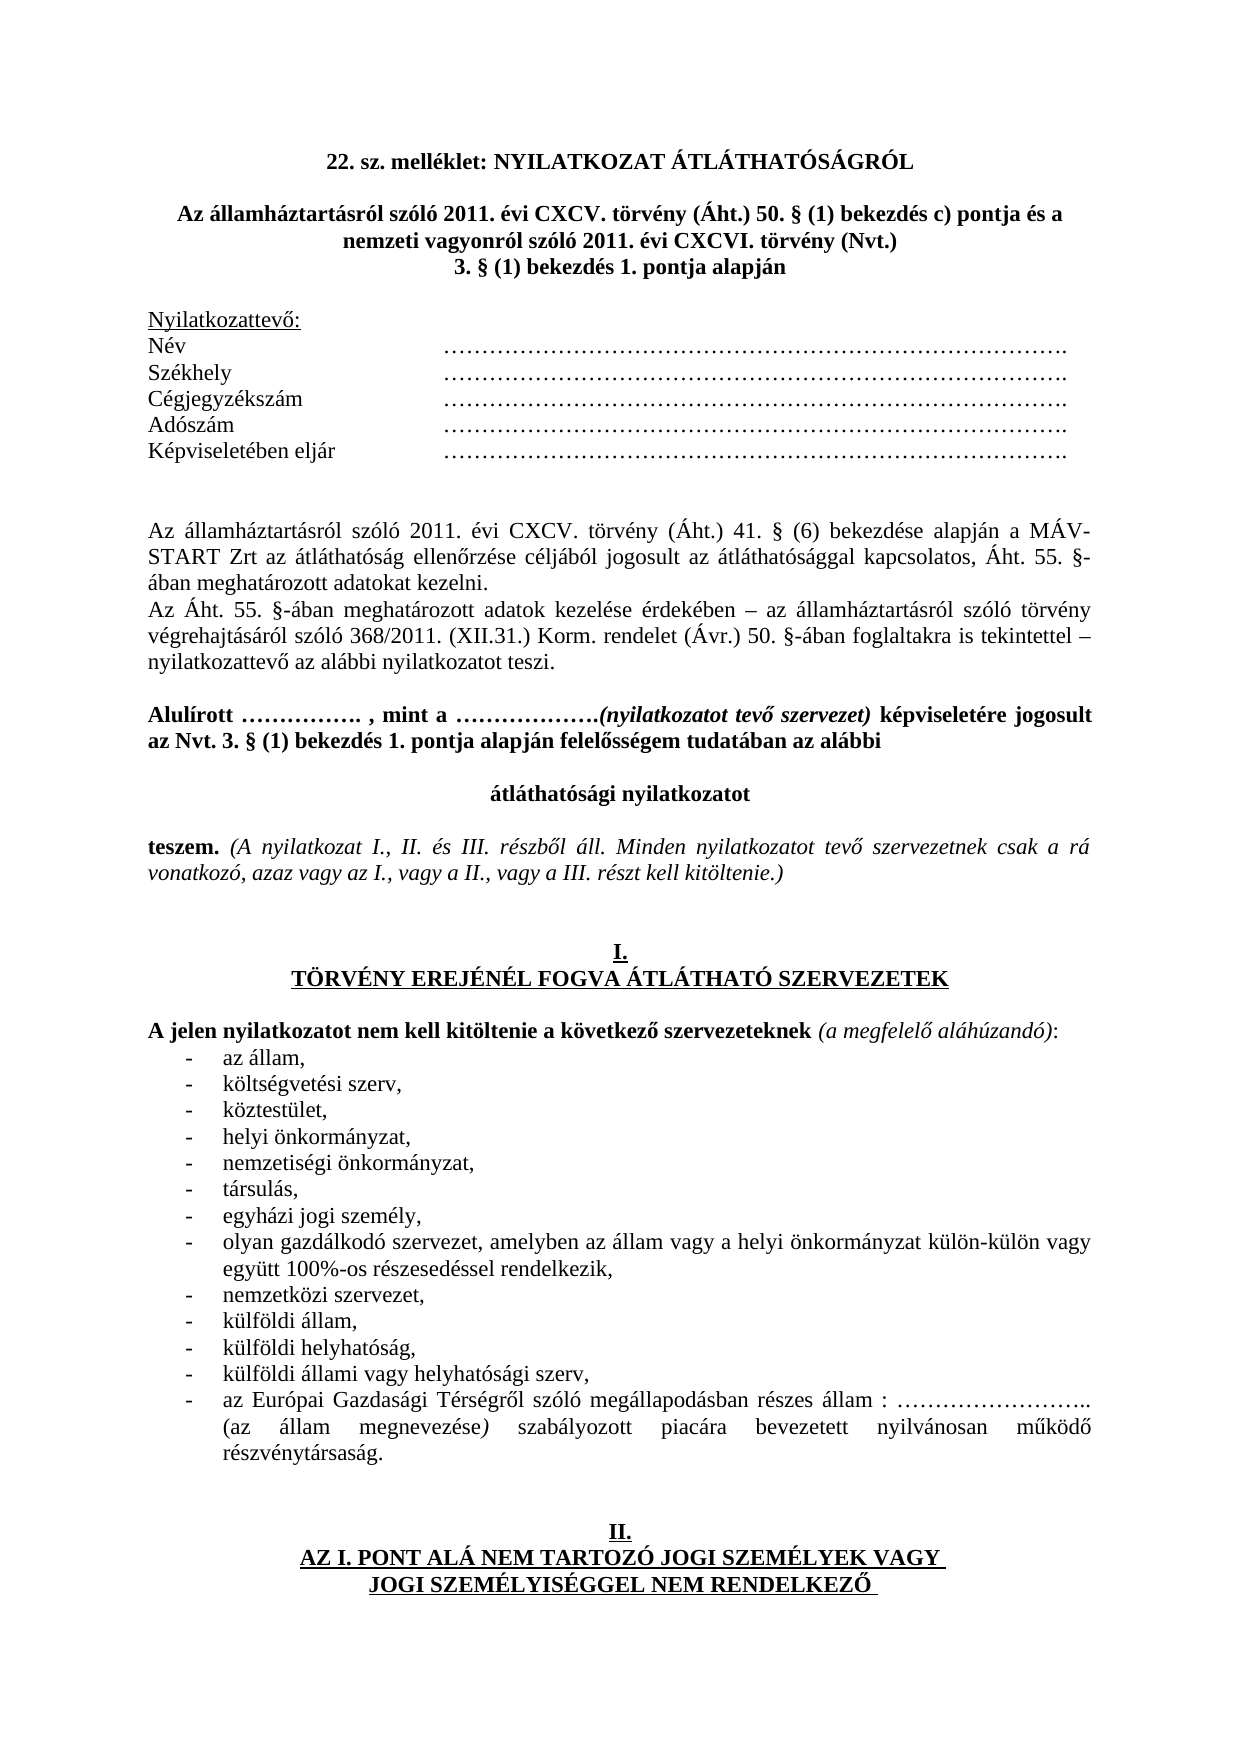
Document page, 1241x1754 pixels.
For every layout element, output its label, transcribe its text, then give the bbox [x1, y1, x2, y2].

text JOGI SZEMÉLYISÉGGEL NEM RENDELKEZŐ [148, 1571, 1092, 1597]
list köztestület, [185, 1096, 1092, 1123]
list az állam, [185, 1044, 1092, 1070]
text II. [148, 1518, 1092, 1544]
text Adószám ………………………………………………………………………. [148, 411, 1092, 438]
list nemzetközi szervezet, [185, 1281, 1092, 1307]
text AZ I. PONT ALÁ NEM TARTOZÓ JOGI SZEMÉLYEK VAGY [148, 1544, 1092, 1571]
text Az államháztartásról szóló 2011. évi CXCV. törvény (Áht.) 41. § (6) bekezdése alapján a MÁV-START Zrt az átláthatóság ellenőrzése céljából jogosult az átláthatósággal kapcsolatos, Áht. 55. §-ában meghatározott adatokat kezelni. [148, 517, 1092, 596]
text Cégjegyzékszám ………………………………………………………………………. [148, 385, 1092, 411]
list külföldi állami vagy helyhatósági szerv, [185, 1360, 1092, 1386]
text Alulírott ……………. , mint a ……………….(nyilatkozatot tevő szervezet) képviseletére jogosult az Nvt. 3. § (1) bekezdés 1. pontja alapján felelősségem tudatában az alábbi [148, 701, 1092, 754]
text 22. sz. melléklet: NYILATKOZAT ÁTLÁTHATÓSÁGRÓL [148, 148, 1092, 174]
list egyházi jogi személy, [185, 1202, 1092, 1228]
text TÖRVÉNY EREJÉNÉL FOGVA ÁTLÁTHATÓ SZERVEZETEK [148, 965, 1092, 991]
list az Európai Gazdasági Térségről szóló megállapodásban részes állam : ……………………..(az állam megnevezése) szabályozott piacára bevezetett nyilvánosan működő részvénytársaság. [185, 1386, 1092, 1465]
text Nyilatkozattevő: [148, 306, 1092, 332]
text átláthatósági nyilatkozatot [148, 780, 1092, 807]
list társulás, [185, 1176, 1092, 1202]
text teszem. (A nyilatkozat I., II. és III. részből áll. Minden nyilatkozatot tevő szervezetnek csak a rá vonatkozó, azaz vagy az I., vagy a II., vagy a III. részt kell kitöltenie.) [148, 833, 1092, 886]
list külföldi állam, [185, 1307, 1092, 1334]
text Az Áht. 55. §-ában meghatározott adatok kezelése érdekében – az államháztartásról szóló törvény végrehajtásáról szóló 368/2011. (XII.31.) Korm. rendelet (Ávr.) 50. §-ában foglaltakra is tekintettel – nyilatkozattevő az alábbi nyilatkozatot teszi. [148, 596, 1092, 675]
text I. [148, 938, 1092, 965]
list külföldi helyhatóság, [185, 1334, 1092, 1360]
list nemzetiségi önkormányzat, [185, 1149, 1092, 1176]
text 3. § (1) bekezdés 1. pontja alapján [148, 253, 1092, 279]
text A jelen nyilatkozatot nem kell kitöltenie a következő szervezeteknek (a megfelelő aláhúzandó): [148, 1017, 1092, 1044]
text Az államháztartásról szóló 2011. évi CXCV. törvény (Áht.) 50. § (1) bekezdés c) pontja és a nemzeti vagyonról szóló 2011. évi CXCVI. törvény (Nvt.) [148, 200, 1092, 253]
list helyi önkormányzat, [185, 1123, 1092, 1149]
text Név ………………………………………………………………………. [148, 332, 1092, 358]
list olyan gazdálkodó szervezet, amelyben az állam vagy a helyi önkormányzat külön-külön vagy együtt 100%-os részesedéssel rendelkezik, [185, 1228, 1092, 1281]
text Székhely ………………………………………………………………………. [148, 358, 1092, 385]
list költségvetési szerv, [185, 1070, 1092, 1096]
text Képviseletében eljár ………………………………………………………………………. [148, 438, 1092, 464]
